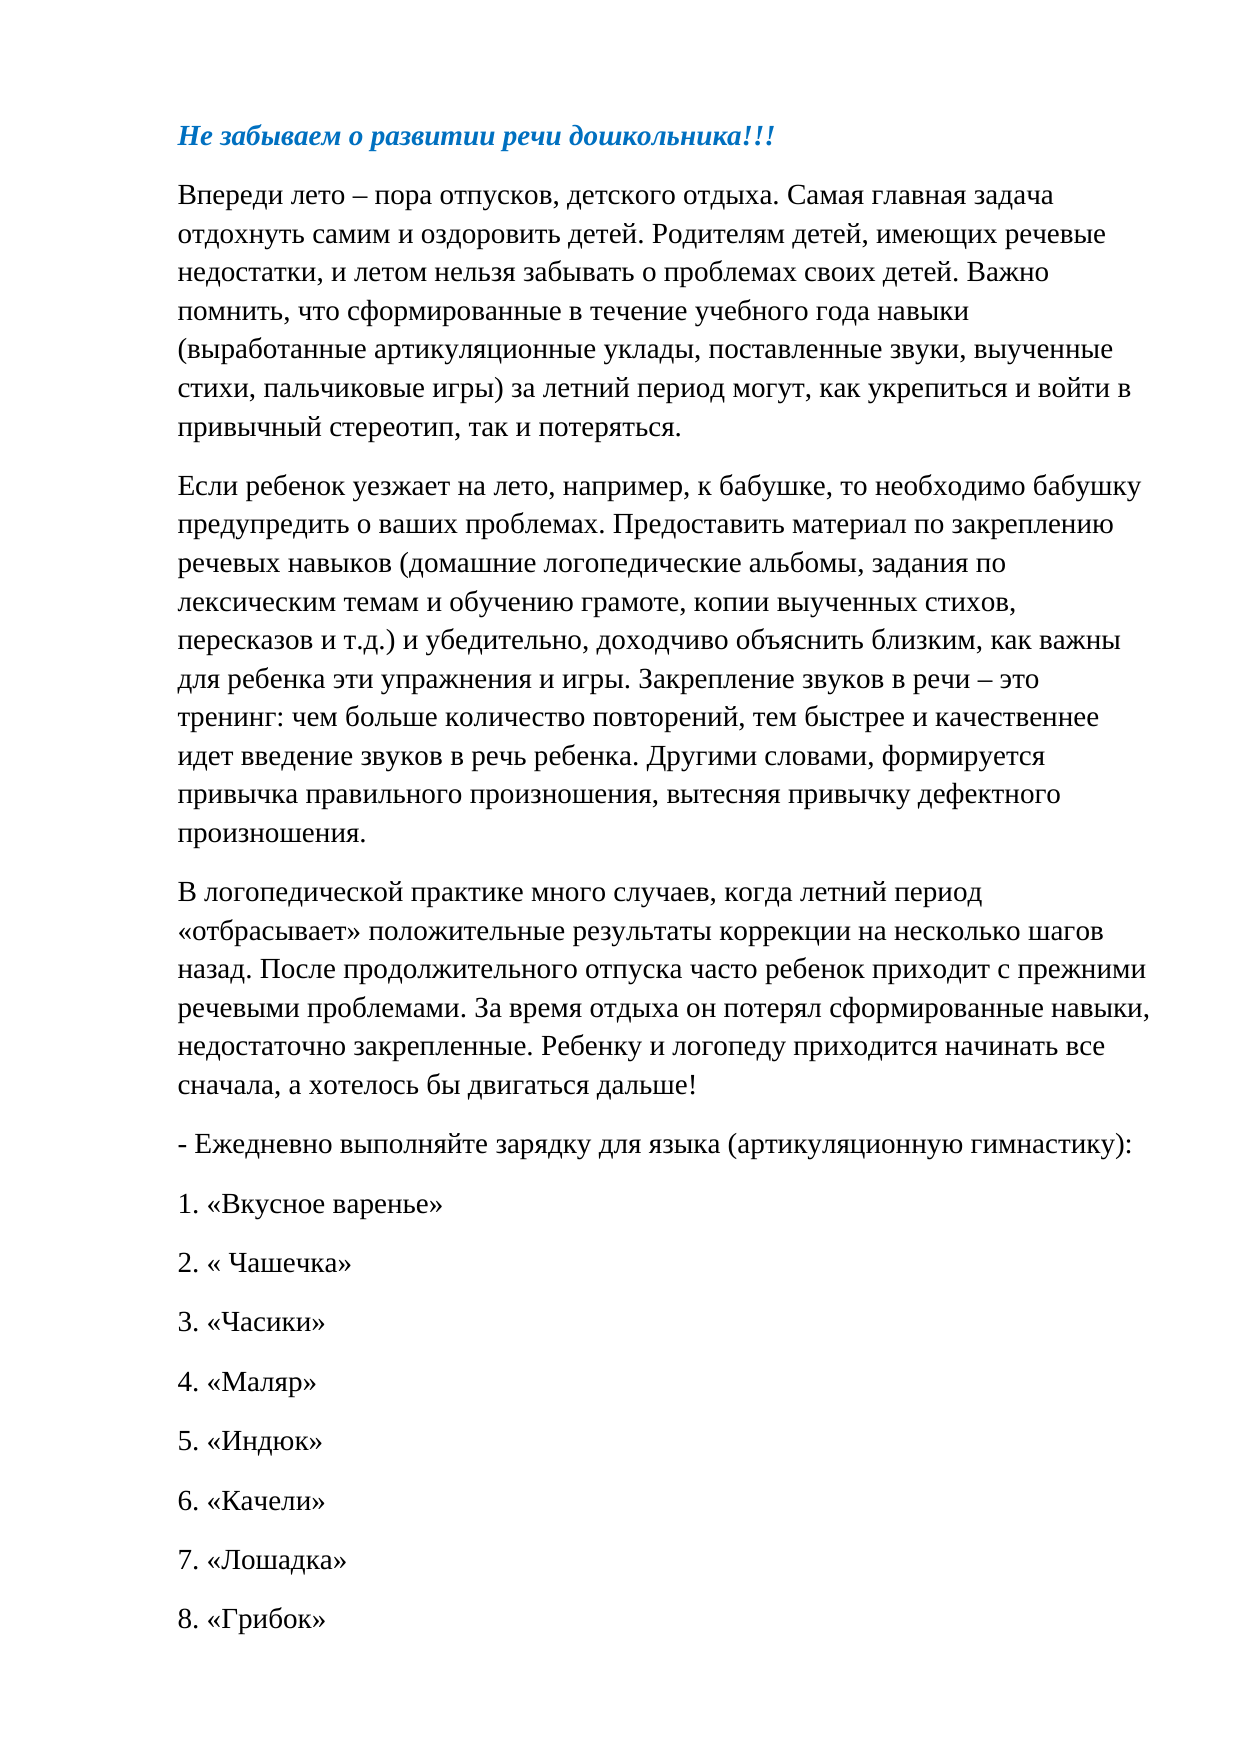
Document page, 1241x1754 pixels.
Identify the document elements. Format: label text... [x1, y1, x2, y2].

text 3. «Часики» [177, 1304, 1152, 1338]
text 1. «Вкусное варенье» [177, 1186, 1152, 1219]
text 4. «Маляр» [177, 1364, 1152, 1397]
text 7. «Лошадка» [177, 1542, 1152, 1576]
text 2. « Чашечка» [177, 1245, 1152, 1279]
text 8. «Грибок» [177, 1601, 1152, 1635]
text В логопедической практике много случаев, когда летний период «отбрасывает» положительные результаты коррекции на несколько шагов назад. После продолжительного отпуска часто ребенок приходит с прежними речевыми проблемами. За время отдыха он потерял сформированные навыки, недостаточно закрепленные. Ребенку и логопеду приходится начинать все сначала, а хотелось бы двигаться дальше! [177, 874, 1152, 1101]
text Не забываем о развитии речи дошкольника!!! [177, 118, 1152, 152]
text 5. «Индюк» [177, 1423, 1152, 1457]
text 6. «Качели» [177, 1483, 1152, 1516]
text - Ежедневно выполняйте зарядку для языка (артикуляционную гимнастику): [177, 1126, 1152, 1160]
text Если ребенок уезжает на лето, например, к бабушке, то необходимо бабушку предупредить о ваших проблемах. Предоставить материал по закреплению речевых навыков (домашние логопедические альбомы, задания по лексическим темам и обучению грамоте, копии выученных стихов, пересказов и т.д.) и убедительно, доходчиво объяснить близким, как важны для ребенка эти упражнения и игры. Закрепление звуков в речи – это тренинг: чем больше количество повторений, тем быстрее и качественнее идет введение звуков в речь ребенка. Другими словами, формируется привычка правильного произношения, вытесняя привычку дефектного произношения. [177, 468, 1152, 848]
text Впереди лето – пора отпусков, детского отдыха. Самая главная задача отдохнуть самим и оздоровить детей. Родителям детей, имеющих речевые недостатки, и летом нельзя забывать о проблемах своих детей. Важно помнить, что сформированные в течение учебного года навыки (выработанные артикуляционные уклады, поставленные звуки, выученные стихи, пальчиковые игры) за летний период могут, как укрепиться и войти в привычный стереотип, так и потеряться. [177, 177, 1152, 442]
